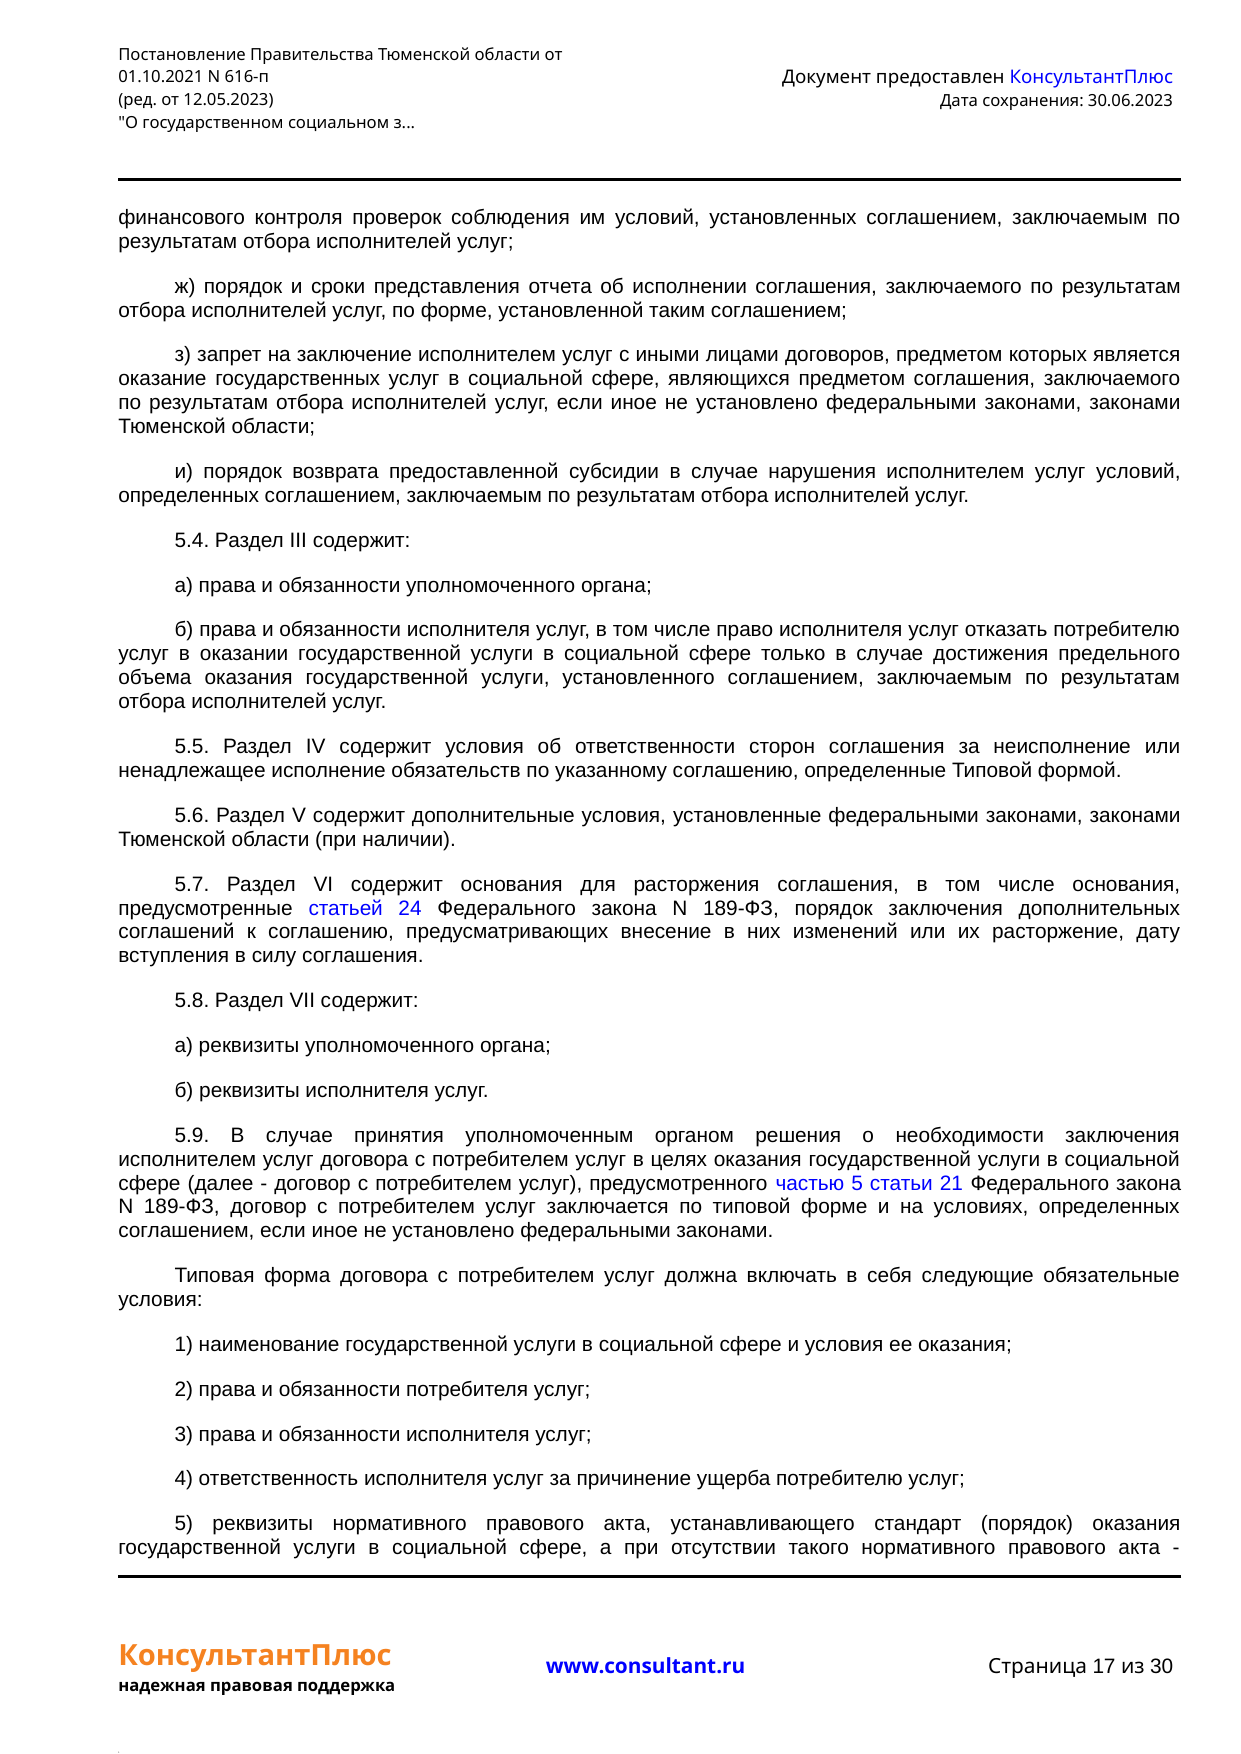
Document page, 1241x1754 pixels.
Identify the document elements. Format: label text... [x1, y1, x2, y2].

text Типовая форма договора с потребителем услуг должна включать в себя следующие обязательные условия: [118, 1263, 1181, 1311]
text 5.9. В случае принятия уполномоченным органом решения о необходимости заключения исполнителем услуг договора с потребителем услуг в целях оказания государственной услуги в социальной сфере (далее - договор с потребителем услуг), предусмотренного частью 5 статьи 21 Федерального закона N 189-ФЗ, договор с потребителем услуг заключается по типовой форме и на условиях, определенных соглашением, если иное не установлено федеральными законами. [118, 1122, 1181, 1242]
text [118, 205, 1181, 253]
text ж) порядок и сроки представления отчета об исполнении соглашения, заключаемого по результатам отбора исполнителей услуг, по форме, установленной таким соглашением; [118, 273, 1181, 321]
text б) реквизиты исполнителя услуг. [118, 1078, 1181, 1102]
text 2) права и обязанности потребителя услуг; [118, 1377, 1181, 1401]
text а) права и обязанности уполномоченного органа; [118, 572, 1181, 596]
text з) запрет на заключение исполнителем услуг с иными лицами договоров, предметом которых является оказание государственных услуг в социальной сфере, являющихся предметом соглашения, заключаемого по результатам отбора исполнителей услуг, если иное не установлено федеральными законами, законами Тюменской области; [118, 342, 1181, 438]
text 3) права и обязанности исполнителя услуг; [118, 1421, 1181, 1445]
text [118, 1511, 1181, 1559]
text а) реквизиты уполномоченного органа; [118, 1033, 1181, 1057]
text 5.8. Раздел VII содержит: [118, 988, 1181, 1012]
text 5.7. Раздел VI содержит основания для расторжения соглашения, в том числе основания, предусмотренные статьей 24 Федерального закона N 189-ФЗ, порядок заключения дополнительных соглашений к соглашению, предусматривающих внесение в них изменений или их расторжение, дату вступления в силу соглашения. [118, 871, 1181, 967]
text 4) ответственность исполнителя услуг за причинение ущерба потребителю услуг; [118, 1466, 1181, 1490]
text 5.4. Раздел III содержит: [118, 528, 1181, 552]
text 1) наименование государственной услуги в социальной сфере и условия ее оказания; [118, 1332, 1181, 1356]
text 5.5. Раздел IV содержит условия об ответственности сторон соглашения за неисполнение или ненадлежащее исполнение обязательств по указанному соглашению, определенные Типовой формой. [118, 734, 1181, 782]
text 5.6. Раздел V содержит дополнительные условия, установленные федеральными законами, законами Тюменской области (при наличии). [118, 803, 1181, 851]
text б) права и обязанности исполнителя услуг, в том числе право исполнителя услуг отказать потребителю услуг в оказании государственной услуги в социальной сфере только в случае достижения предельного объема оказания государственной услуги, установленного соглашением, заключаемым по результатам отбора исполнителей услуг. [118, 617, 1181, 713]
text и) порядок возврата предоставленной субсидии в случае нарушения исполнителем услуг условий, определенных соглашением, заключаемым по результатам отбора исполнителей услуг. [118, 459, 1181, 507]
